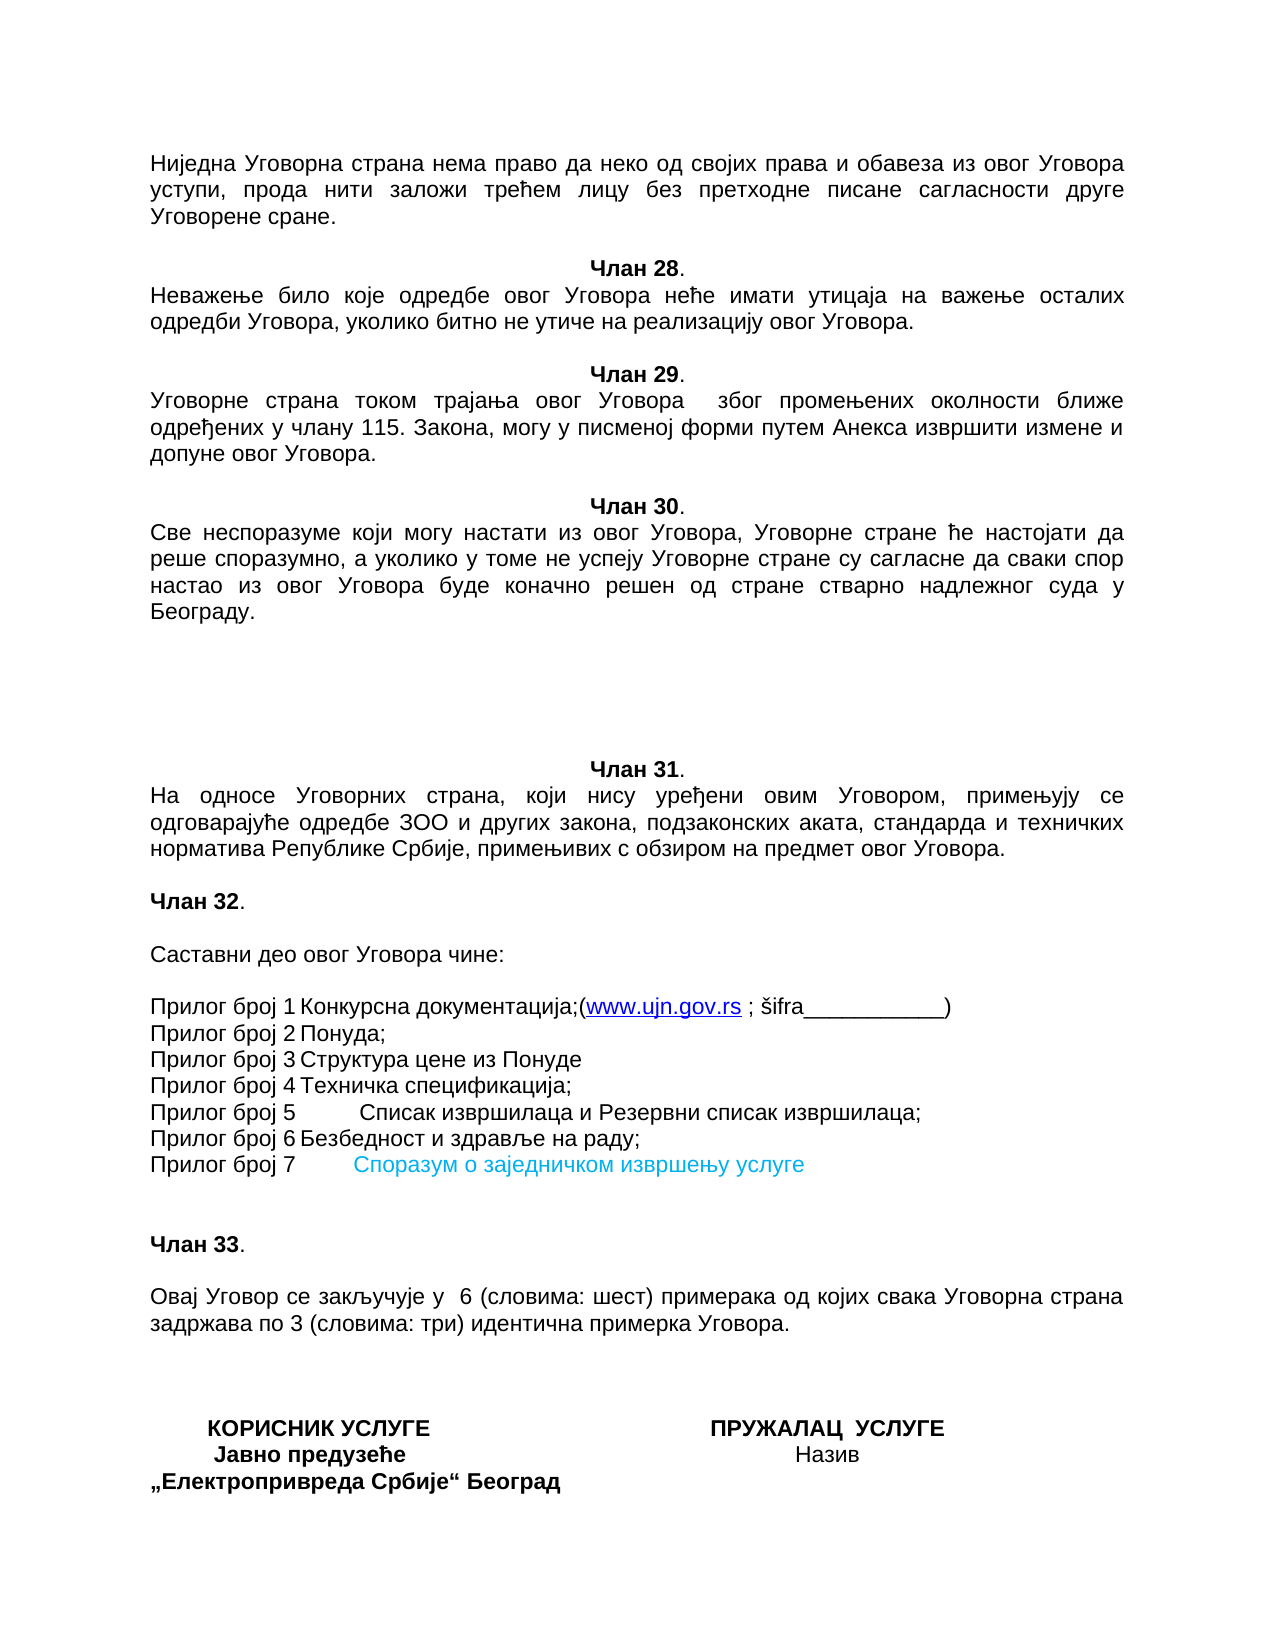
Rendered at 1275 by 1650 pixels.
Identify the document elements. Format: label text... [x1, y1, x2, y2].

text Прилог број 1 Конкурсна документација;(www.ujn.gov.rs ; šifra___________) [150, 993, 1125, 1020]
text Прилог број 7 Споразум о заједничком извршењу услуге [150, 1151, 1125, 1178]
text Прилог број 4 Техничка спецификација; [150, 1072, 1125, 1099]
text Све неспоразуме који могу настати из овог Уговора, Уговорне стране ће настојати да реше споразумно, а уколико у томе не успеју Уговорне стране су сагласне да сваки спор настао из овог Уговора буде коначно решен од стране стварно надлежног суда у Београду. [150, 519, 1125, 624]
text Прилог број 5 Списак извршилаца и Резервни списак извршилаца; [150, 1099, 1125, 1125]
text Овај Уговор се закључује у 6 (словима: шест) примерака од којих свака Уговорна страна задржава по 3 (словима: три) идентична примерка Уговора. [150, 1283, 1125, 1336]
text Члан 33. [150, 1231, 1125, 1257]
text Члан 31. [150, 756, 1125, 782]
text Ниједна Уговорна страна нема право да неко од својих права и обавеза из овог Уговора уступи, прода нити заложи трећем лицу без претходне писане сагласности друге Уговорене сране. [150, 150, 1125, 229]
text Јавно предузеће Назив [150, 1441, 1125, 1468]
text Члан 28. [150, 255, 1125, 282]
text Члан 32. [150, 888, 1125, 914]
text Саставни део овог Уговора чине: [150, 941, 1125, 967]
text Прилог број 3 Структура цене из Понуде [150, 1046, 1125, 1072]
text Члан 29. [150, 361, 1125, 387]
text Уговорне страна током трајања овог Уговора због промењених околности ближе одређених у члану 115. Закона, могу у писменој форми путем Анекса извршити измене и допуне овог Уговора. [150, 387, 1125, 466]
text На односе Уговорних страна, који нису уређени овим Уговором, примењују се одговарајуће одредбе ЗОО и других закона, подзаконских аката, стандарда и техничких норматива Републике Србије, примењивих с обзиром на предмет овог Уговора. [150, 782, 1125, 862]
text Прилог број 2 Понуда; [150, 1020, 1125, 1046]
text Неважење било које одредбе овог Уговора неће имати утицаја на важење осталих одредби Уговора, уколико битно не утиче на реализацију овог Уговора. [150, 282, 1125, 334]
text Прилог број 6 Безбедност и здравље на раду; [150, 1125, 1125, 1151]
text КОРИСНИК УСЛУГЕ ПРУЖАЛАЦ УСЛУГЕ [150, 1415, 1125, 1441]
text Члан 30. [150, 493, 1125, 519]
text „Електропривреда Србије“ Београд [150, 1468, 1125, 1494]
